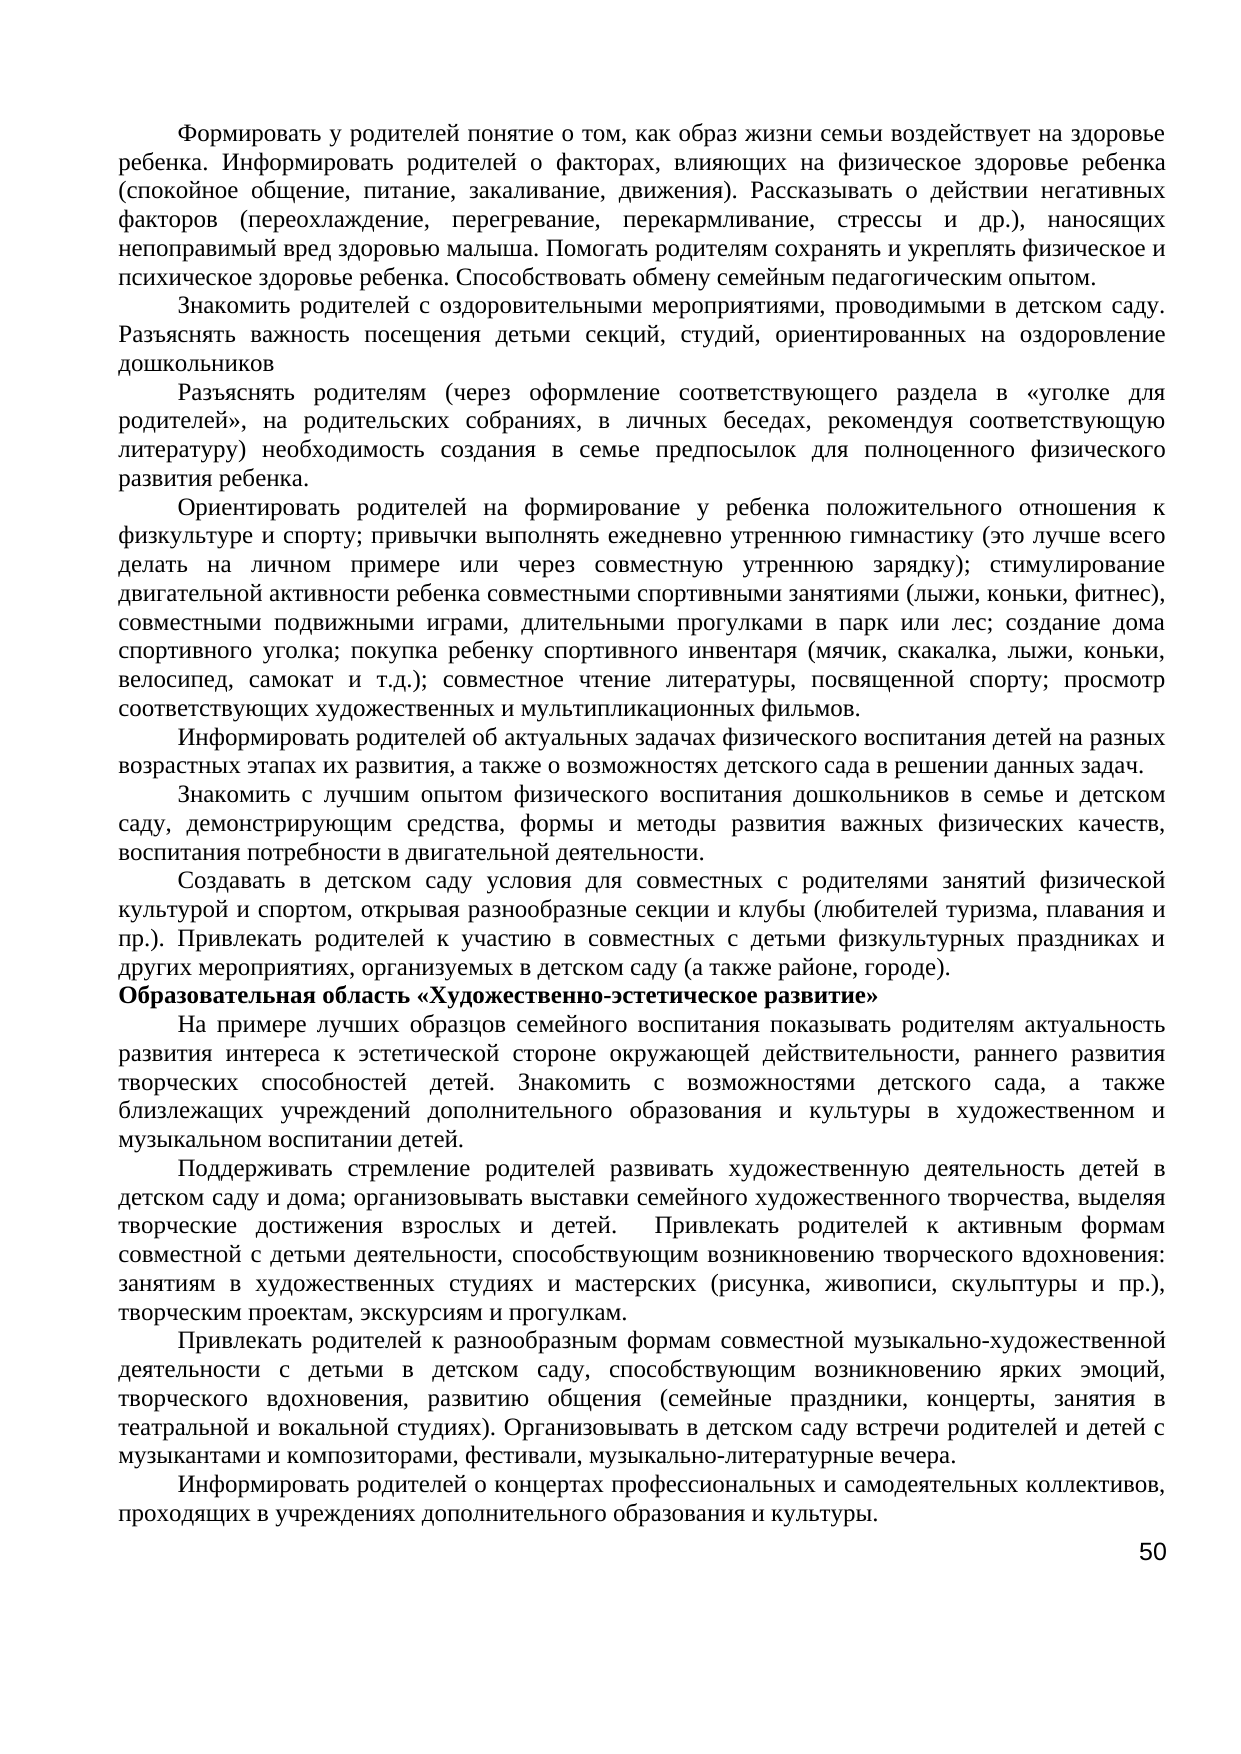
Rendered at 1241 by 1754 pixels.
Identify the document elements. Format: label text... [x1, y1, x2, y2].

text На примере лучших образцов семейного воспитания показывать родителям актуальность развития интереса к эстетической стороне окружающей действительности, раннего развития творческих способностей детей. Знакомить с возможностями детского сада, а также близлежащих учреждений дополнительного образования и культуры в художественном и музыкальном воспитании детей. [118, 1009, 1167, 1153]
text Формировать у родителей понятие о том, как образ жизни семьи воздействует на здоровье ребенка. Информировать родителей о факторах, влияющих на физическое здоровье ребенка (спокойное общение, питание, закаливание, движения). Рассказывать о действии негативных факторов (переохлаждение, перегревание, перекармливание, стрессы и др.), наносящих непоправимый вред здоровью малыша. Помогать родителям сохранять и укреплять физическое и психическое здоровье ребенка. Способствовать обмену семейным педагогическим опытом. [118, 118, 1167, 291]
text Разъяснять родителям (через оформление соответствующего раздела в «уголке для родителей», на родительских собраниях, в личных беседах, рекомендуя соответствующую литературу) необходимость создания в семье предпосылок для полноценного физического развития ребенка. [118, 377, 1167, 492]
text Ориентировать родителей на формирование у ребенка положительного отношения к физкультуре и спорту; привычки выполнять ежедневно утреннюю гимнастику (это лучше всего делать на личном примере или через совместную утреннюю зарядку); стимулирование двигательной активности ребенка совместными спортивными занятиями (лыжи, коньки, фитнес), совместными подвижными играми, длительными прогулками в парк или лес; создание дома спортивного уголка; покупка ребенку спортивного инвентаря (мячик, скакалка, лыжи, коньки, велосипед, самокат и т.д.); совместное чтение литературы, посвященной спорту; просмотр соответствующих художественных и мультипликационных фильмов. [118, 492, 1167, 722]
text Поддерживать стремление родителей развивать художественную деятельность детей в детском саду и дома; организовывать выставки семейного художественного творчества, выделяя творческие достижения взрослых и детей. Привлекать родителей к активным формам совместной с детьми деятельности, способствующим возникновению творческого вдохновения: занятиям в художественных студиях и мастерских (рисунка, живописи, скульптуры и пр.), творческим проектам, экскурсиям и прогулкам. [118, 1153, 1167, 1326]
text Знакомить родителей с оздоровительными мероприятиями, проводимыми в детском саду. Разъяснять важность посещения детьми секций, студий, ориентированных на оздоровление дошкольников [118, 291, 1167, 377]
text Создавать в детском саду условия для совместных с родителями занятий физической культурой и спортом, открывая разнообразные секции и клубы (любителей туризма, плавания и пр.). Привлекать родителей к участию в совместных с детьми физкультурных праздниках и других мероприятиях, организуемых в детском саду (а также районе, городе). [118, 866, 1167, 981]
text Образовательная область «Художественно-эстетическое развитие» [118, 981, 1167, 1009]
text Привлекать родителей к разнообразным формам совместной музыкально-художественной деятельности с детьми в детском саду, способствующим возникновению ярких эмоций, творческого вдохновения, развитию общения (семейные праздники, концерты, занятия в театральной и вокальной студиях). Организовывать в детском саду встречи родителей и детей с музыкантами и композиторами, фестивали, музыкально-литературные вечера. [118, 1326, 1167, 1469]
text Информировать родителей о концертах профессиональных и самодеятельных коллективов, проходящих в учреждениях дополнительного образования и культуры. [118, 1469, 1167, 1527]
text Информировать родителей об актуальных задачах физического воспитания детей на разных возрастных этапах их развития, а также о возможностях детского сада в решении данных задач. [118, 722, 1167, 779]
text Знакомить с лучшим опытом физического воспитания дошкольников в семье и детском саду, демонстрирующим средства, формы и методы развития важных физических качеств, воспитания потребности в двигательной деятельности. [118, 779, 1167, 866]
